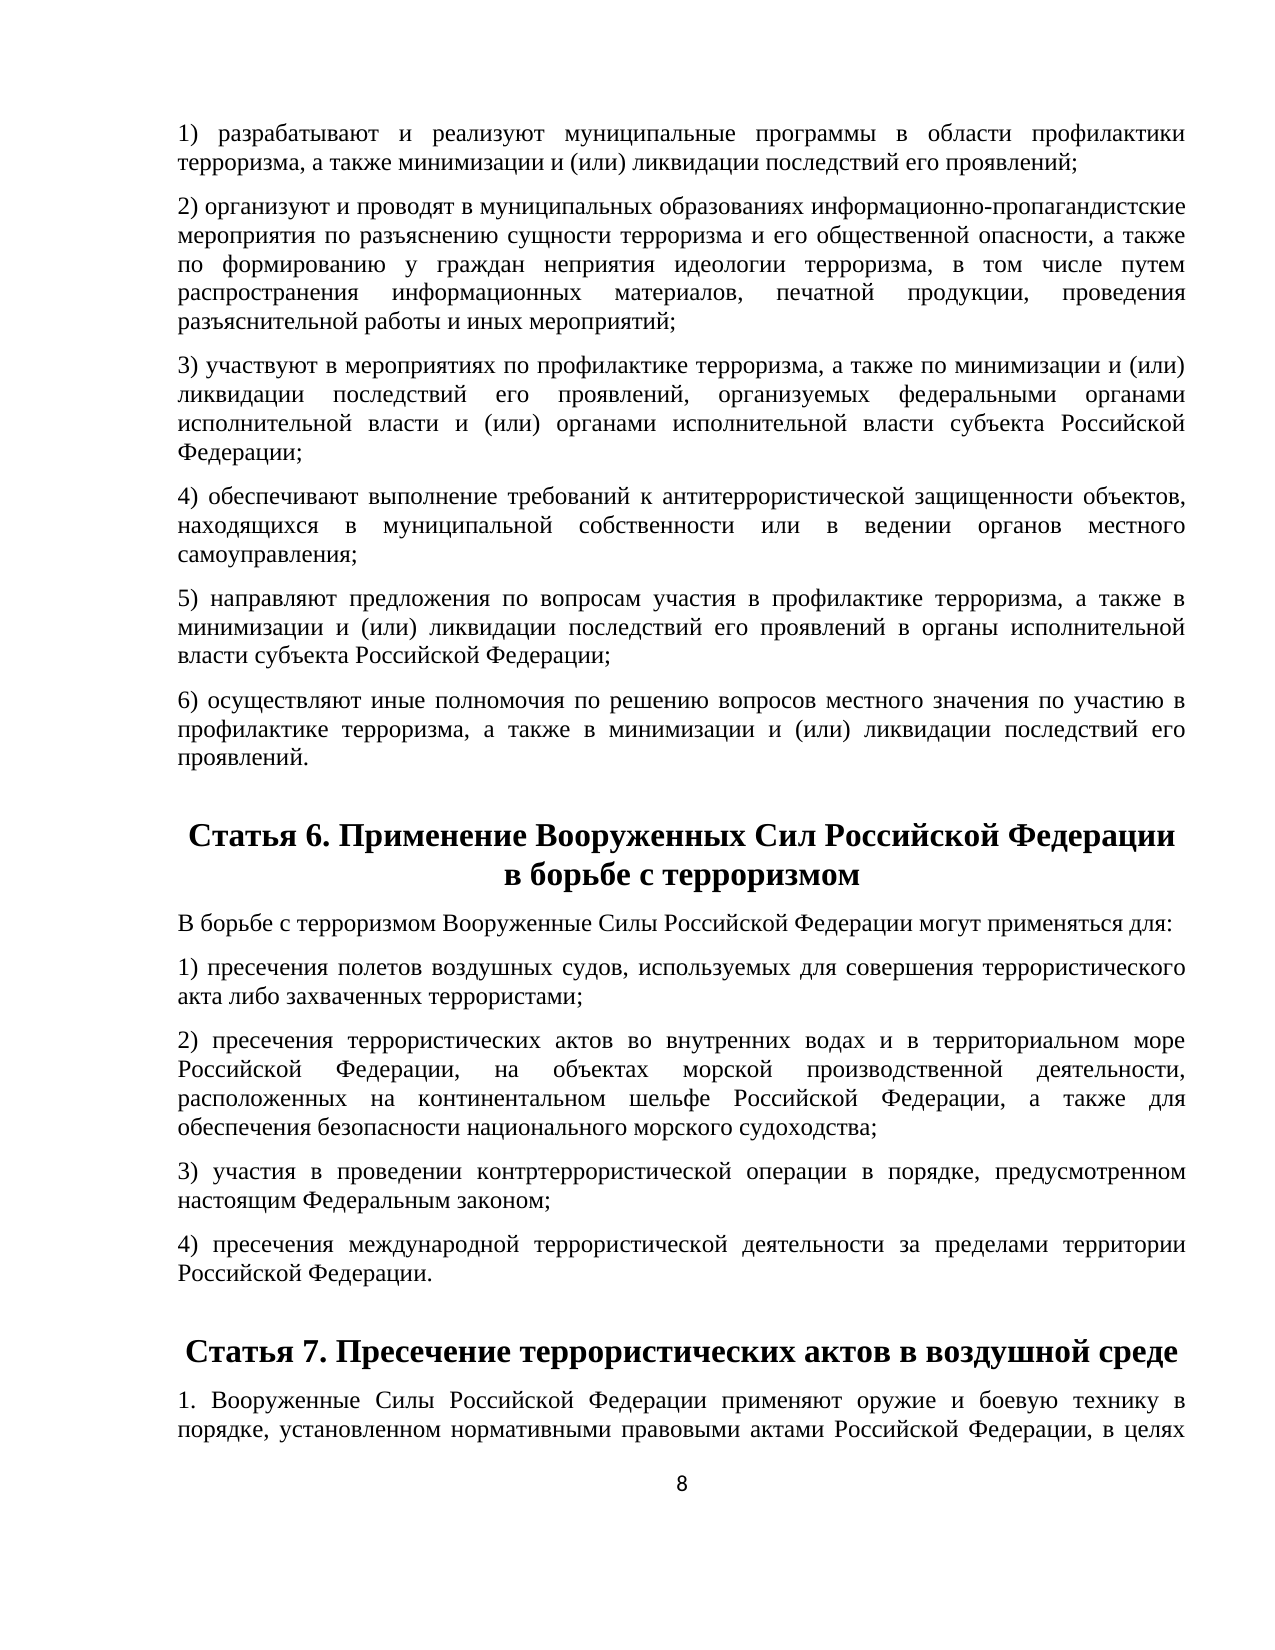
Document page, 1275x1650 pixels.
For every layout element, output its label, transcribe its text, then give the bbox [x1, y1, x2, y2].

text 5) направляют предложения по вопросам участия в профилактике терроризма, а также в минимизации и (или) ликвидации последствий его проявлений в органы исполнительной власти субъекта Российской Федерации; [177, 583, 1186, 669]
text 4) обеспечивают выполнение требований к антитеррористической защищенности объектов, находящихся в муниципальной собственности или в ведении органов местного самоуправления; [177, 481, 1186, 567]
text 2) организуют и проводят в муниципальных образованиях информационно-пропагандистские мероприятия по разъяснению сущности терроризма и его общественной опасности, а также по формированию у граждан неприятия идеологии терроризма, в том числе путем распространения информационных материалов, печатной продукции, проведения разъяснительной работы и иных мероприятий; [177, 191, 1186, 335]
text 4) пресечения международной террористической деятельности за пределами территории Российской Федерации. [177, 1229, 1186, 1287]
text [177, 1385, 1186, 1442]
text Статья 7. Пресечение террористических актов в воздушной среде [177, 1331, 1186, 1369]
text 3) участвуют в мероприятиях по профилактике терроризма, а также по минимизации и (или) ликвидации последствий его проявлений, организуемых федеральными органами исполнительной власти и (или) органами исполнительной власти субъекта Российской Федерации; [177, 351, 1186, 466]
text В борьбе с терроризмом Вооруженные Силы Российской Федерации могут применяться для: [177, 908, 1186, 937]
text Статья 6. Применение Вооруженных Сил Российской Федерации в борьбе с терроризмом [177, 816, 1186, 892]
text 3) участия в проведении контртеррористической операции в порядке, предусмотренном настоящим Федеральным законом; [177, 1156, 1186, 1213]
text 1) пресечения полетов воздушных судов, используемых для совершения террористического акта либо захваченных террористами; [177, 952, 1186, 1010]
text 6) осуществляют иные полномочия по решению вопросов местного значения по участию в профилактике терроризма, а также в минимизации и (или) ликвидации последствий его проявлений. [177, 685, 1186, 771]
text 2) пресечения террористических актов во внутренних водах и в территориальном море Российской Федерации, на объектах морской производственной деятельности, расположенных на континентальном шельфе Российской Федерации, а также для обеспечения безопасности национального морского судоходства; [177, 1025, 1186, 1140]
text 1) разрабатывают и реализуют муниципальные программы в области профилактики терроризма, а также минимизации и (или) ликвидации последствий его проявлений; [177, 118, 1186, 176]
